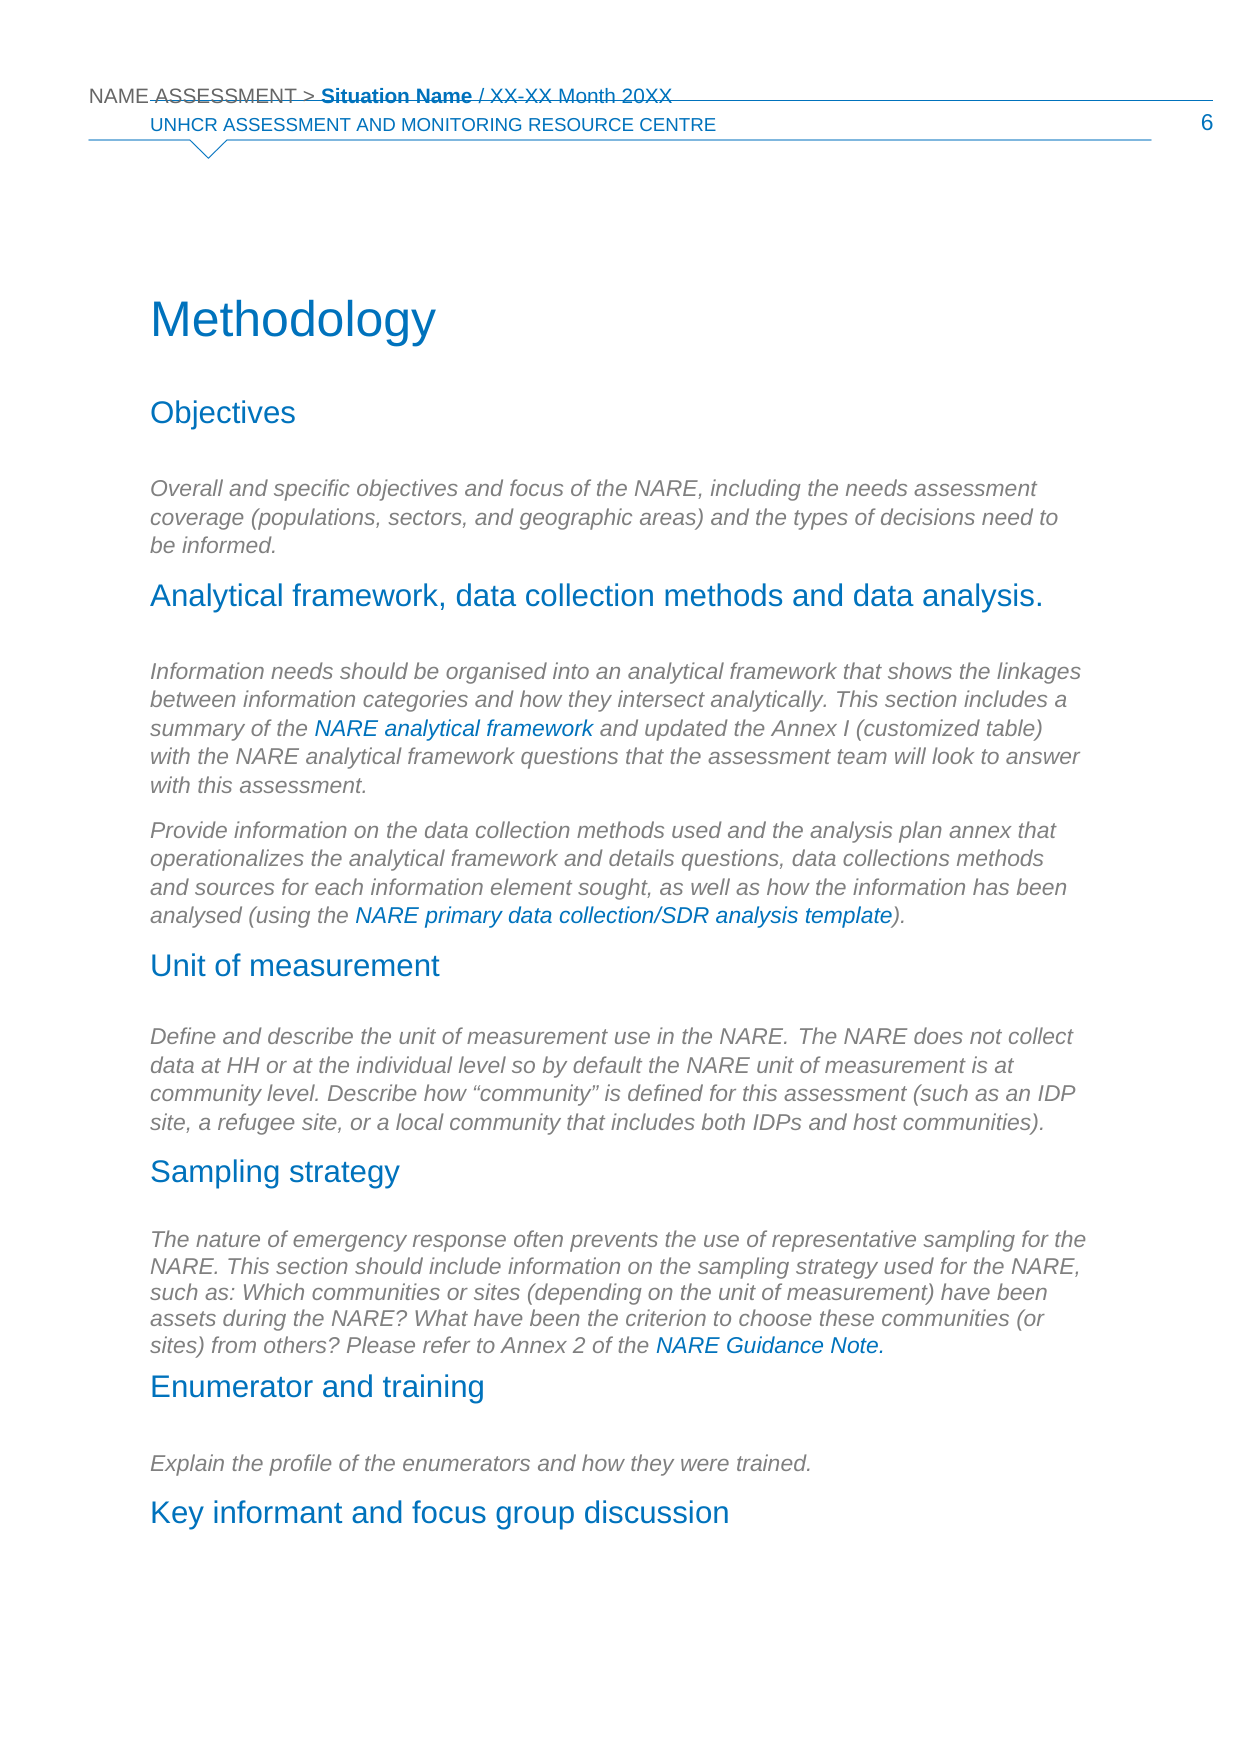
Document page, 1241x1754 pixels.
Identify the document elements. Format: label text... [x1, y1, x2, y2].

text Provide information on the data collection methods used and the analysis plan annex that operationalizes the analytical framework and details questions, data collections methods and sources for each information element sought, as well as how the information has been analysed (using the NARE primary data collection/SDR analysis template). [150, 817, 1090, 928]
title Key informant and focus group discussion [150, 1494, 1090, 1531]
title Methodology [150, 289, 1090, 347]
title Objectives [150, 394, 1090, 430]
title Enumerator and training [150, 1368, 1090, 1404]
title Analytical framework, data collection methods and data analysis. [150, 577, 1090, 613]
picture [1203, 121, 1210, 129]
text The nature of emergency response often prevents the use of representative sampling for the NARE. This section should include information on the sampling strategy used for the NARE, such as: Which communities or sites (depending on the unit of measurement) have been assets during the NARE? What have been the criterion to choose these communities (or sites) from others? Please refer to Annex 2 of the NARE Guidance Note. [150, 1226, 1090, 1358]
title Unit of measurement [150, 947, 1090, 983]
text Information needs should be organised into an analytical framework that shows the linkages between information categories and how they intersect analytically. This section includes a summary of the NARE analytical framework and updated the Annex I (customized table) with the NARE analytical framework questions that the assessment team will look to answer with this assessment. [150, 658, 1090, 798]
text Overall and specific objectives and focus of the NARE, including the needs assessment coverage (populations, sectors, and geographic areas) and the types of decisions need to be informed. [150, 475, 1090, 558]
title Sampling strategy [150, 1153, 1090, 1189]
text Define and describe the unit of measurement use in the NARE. The NARE does not collect data at HH or at the individual level so by default the NARE unit of measurement is at community level. Describe how “community” is defined for this assessment (such as an IDP site, a refugee site, or a local community that includes both IDPs and host communities). [150, 1023, 1090, 1135]
text Explain the profile of the enumerators and how they were trained. [150, 1449, 1090, 1476]
picture [0, 114, 1240, 199]
